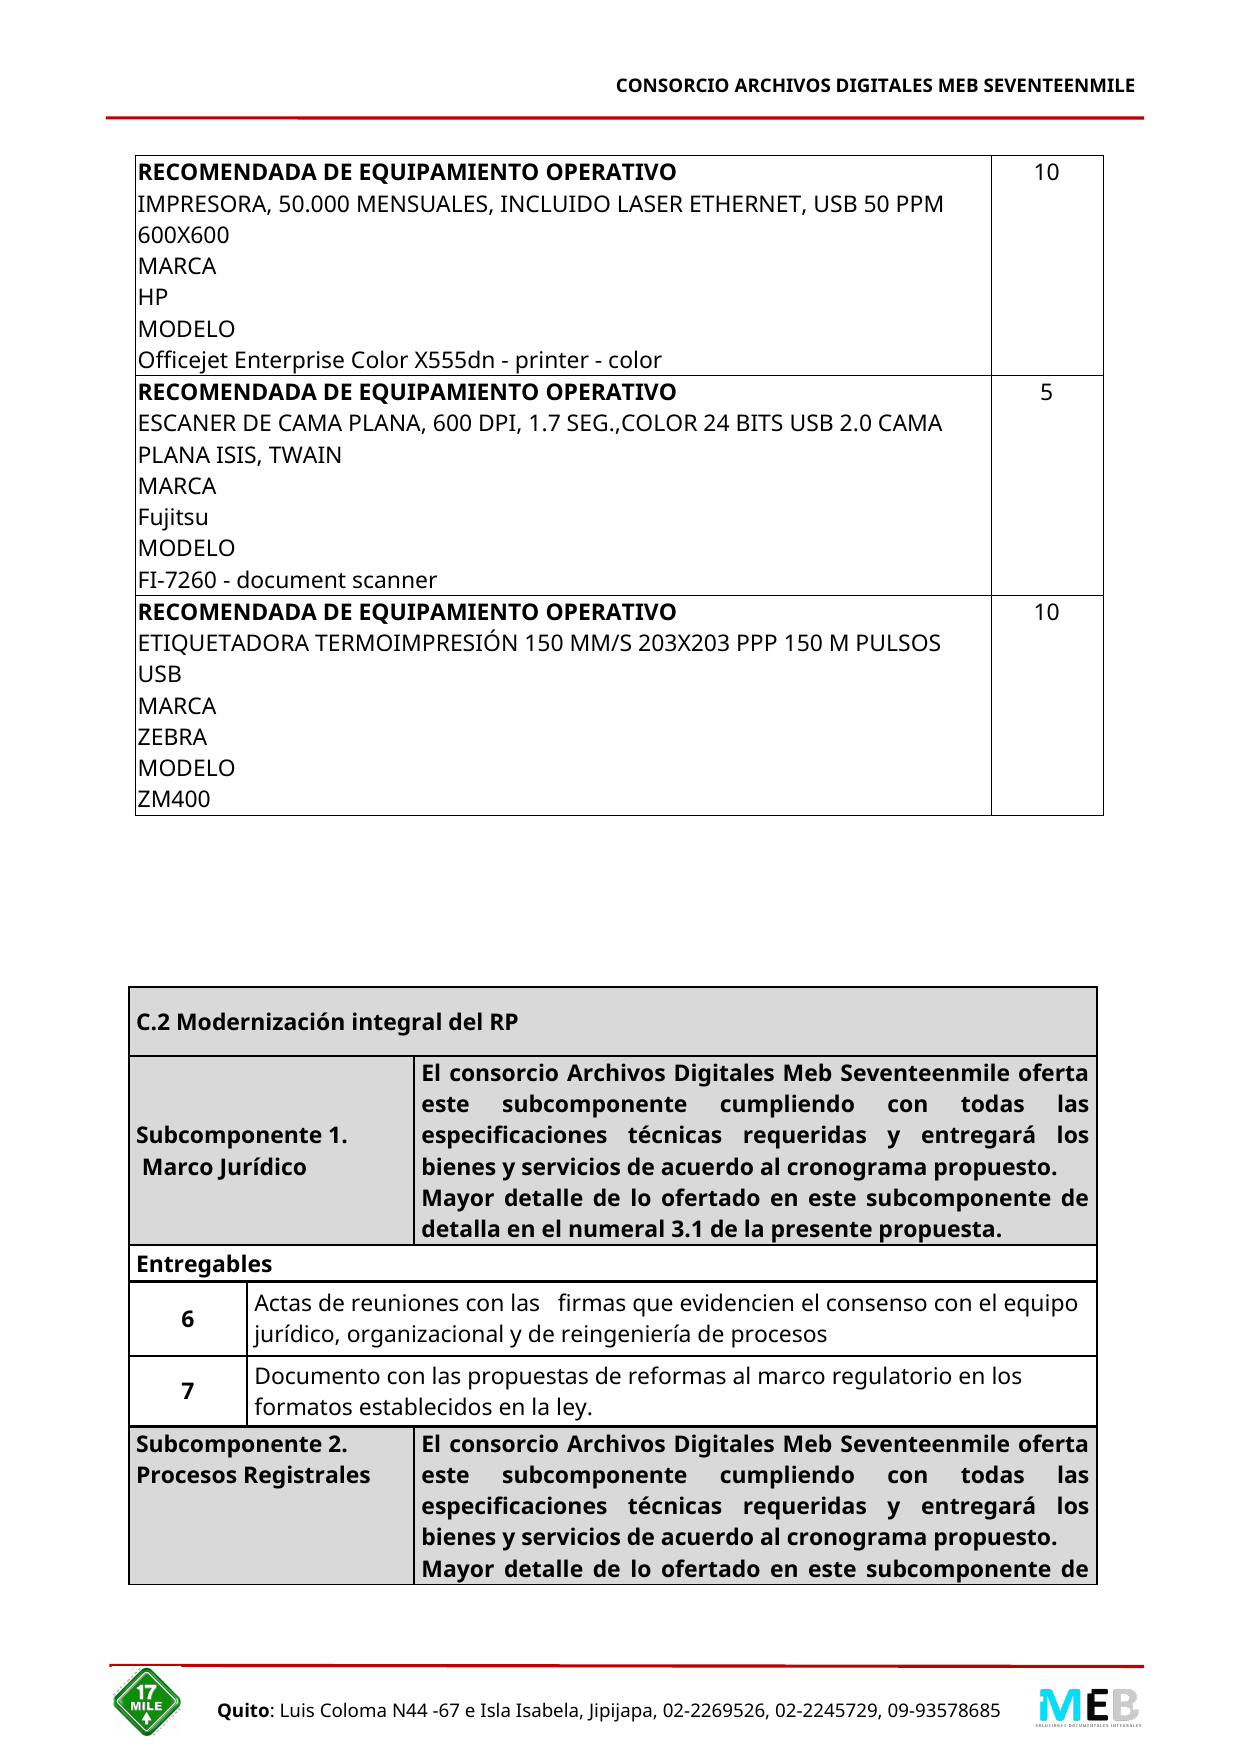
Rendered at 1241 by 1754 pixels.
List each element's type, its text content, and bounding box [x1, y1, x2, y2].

table_header C.2 Modernización integral del RP [130, 988, 1096, 1055]
table_cell Entregables [130, 1246, 1096, 1280]
table_cell 5 [992, 376, 1103, 595]
table_cell RECOMENDADA DE EQUIPAMIENTO OPERATIVO ESCANER DE CAMA PLANA, 600 DPI, 1.7 SEG.,COLOR 24 BITS USB 2.0 CAMA PLANA ISIS, TWAIN MARCA Fujitsu MODELO FI-7260 - document scanner [136, 376, 991, 595]
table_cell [415, 1428, 1096, 1584]
table_cell Subcomponente 1. Marco Jurídico [130, 1057, 413, 1244]
table_cell 10 [992, 596, 1103, 815]
table_cell 10 [992, 156, 1103, 375]
table_cell 7 [130, 1357, 246, 1425]
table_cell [130, 1428, 413, 1584]
table_cell 6 [130, 1283, 246, 1354]
table_cell RECOMENDADA DE EQUIPAMIENTO OPERATIVO IMPRESORA, 50.000 MENSUALES, INCLUIDO LASER ETHERNET, USB 50 PPM 600X600 MARCA HP MODELO Officejet Enterprise Color X555dn - printer - color [136, 156, 991, 375]
table_cell RECOMENDADA DE EQUIPAMIENTO OPERATIVO ETIQUETADORA TERMOIMPRESIÓN 150 MM/S 203X203 PPP 150 M PULSOS USB MARCA ZEBRA MODELO ZM400 [136, 596, 991, 815]
picture [111, 1666, 182, 1737]
table_cell Documento con las propuestas de reformas al marco regulatorio en los formatos establecidos en la ley. [248, 1357, 1096, 1425]
picture [1022, 1679, 1146, 1737]
table_cell Actas de reuniones con las firmas que evidencien el consenso con el equipo jurídico, organizacional y de reingeniería de procesos [248, 1283, 1096, 1354]
